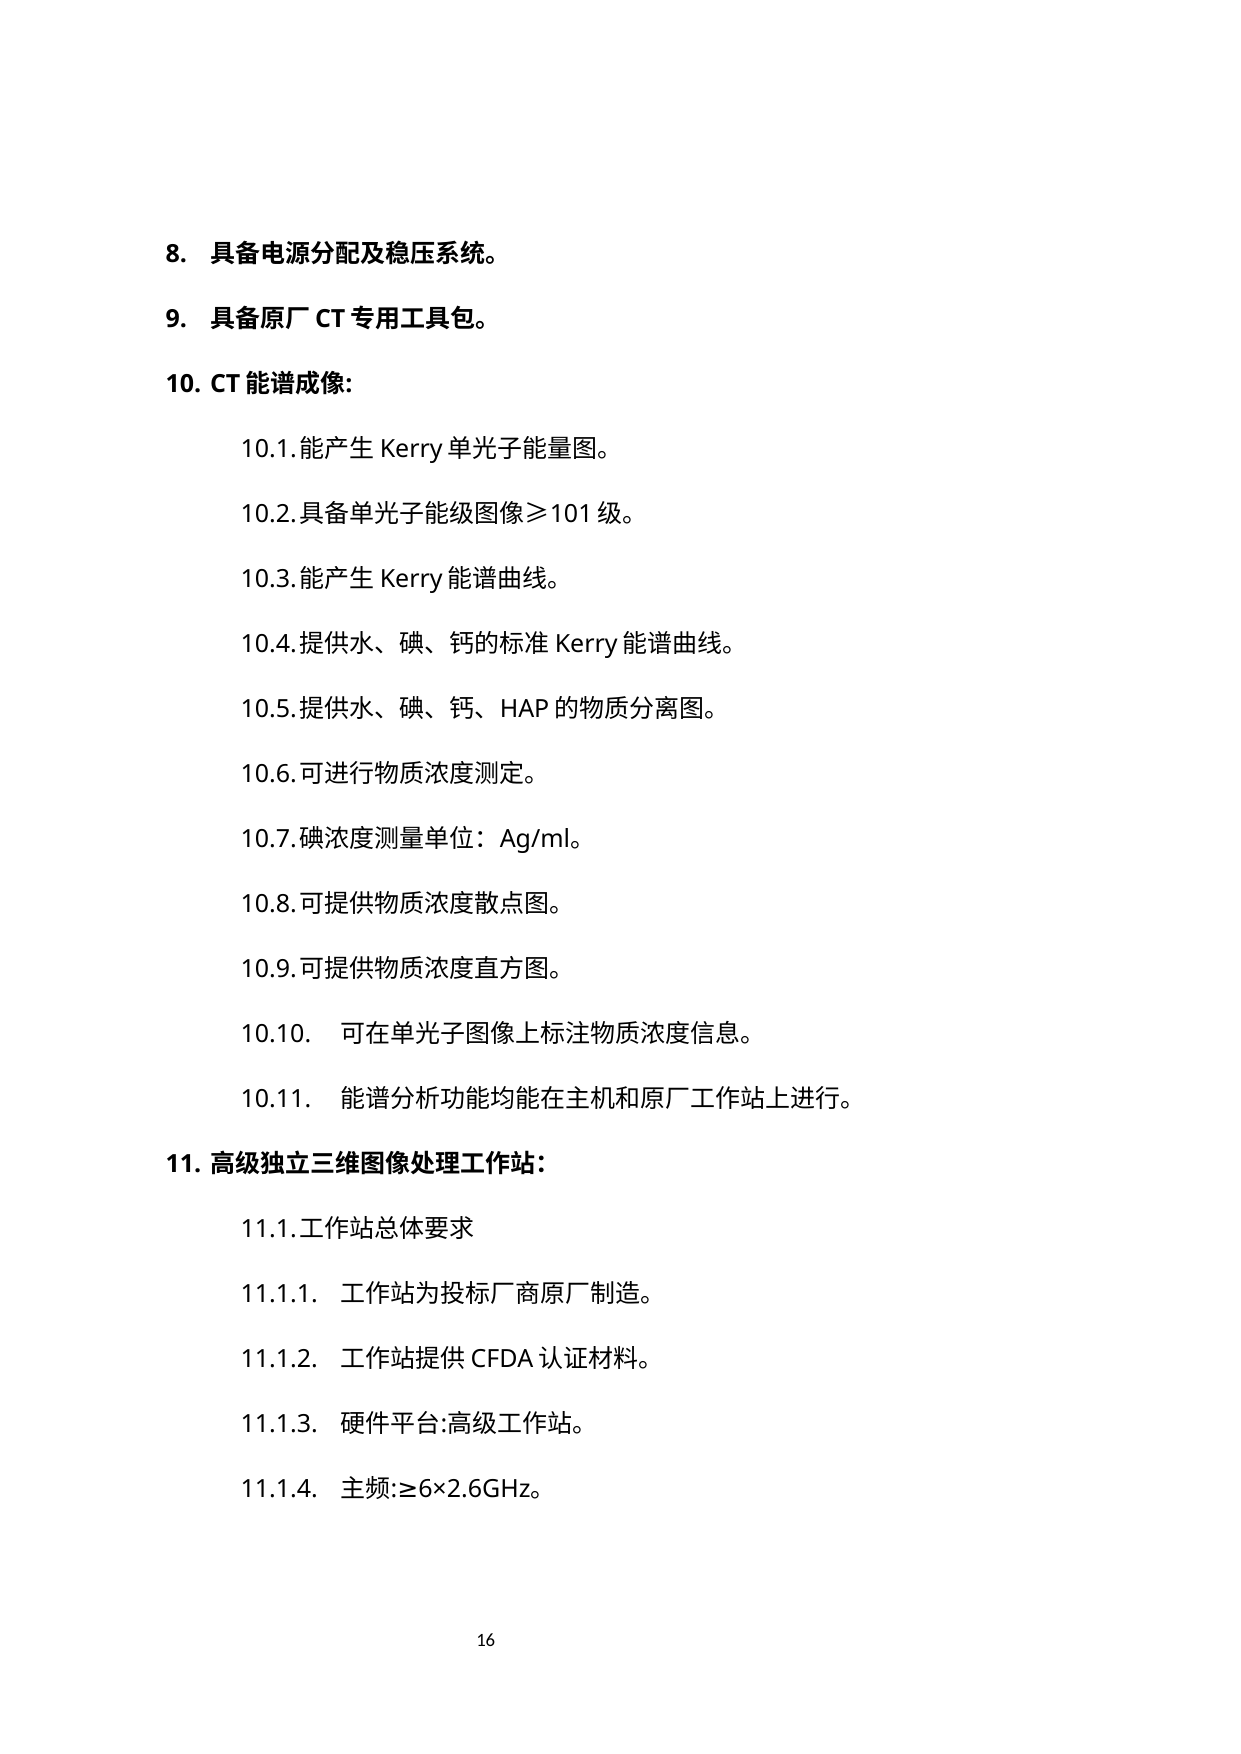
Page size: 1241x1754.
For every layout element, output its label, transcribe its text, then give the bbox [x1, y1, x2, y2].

list 工作站总体要求 [240, 1194, 1087, 1259]
list 具备原厂CT专用工具包。 [165, 284, 1087, 349]
list 碘浓度测量单位：Ag/ml。 [240, 804, 1087, 869]
list 具备单光子能级图像≥101级。 [240, 479, 1087, 544]
list 具备电源分配及稳压系统。 [165, 219, 1087, 284]
list 硬件平台:高级工作站。 [240, 1389, 1087, 1454]
list 可提供物质浓度直方图。 [240, 934, 1087, 999]
list 能产生Kerry单光子能量图。 [240, 414, 1087, 479]
list 主频:≥6×2.6GHz。 [240, 1454, 1087, 1519]
list 能谱分析功能均能在主机和原厂工作站上进行。 [240, 1064, 1087, 1129]
list 可进行物质浓度测定。 [240, 739, 1087, 804]
list 高级独立三维图像处理工作站： [165, 1129, 1087, 1194]
list 提供水、碘、钙、HAP的物质分离图。 [240, 674, 1087, 739]
list 可在单光子图像上标注物质浓度信息。 [240, 999, 1087, 1064]
list CT能谱成像: [165, 349, 1087, 414]
list 工作站提供CFDA认证材料。 [240, 1324, 1087, 1389]
list 可提供物质浓度散点图。 [240, 869, 1087, 934]
list 能产生Kerry能谱曲线。 [240, 544, 1087, 609]
list 提供水、碘、钙的标准Kerry能谱曲线。 [240, 609, 1087, 674]
list 工作站为投标厂商原厂制造。 [240, 1259, 1087, 1324]
